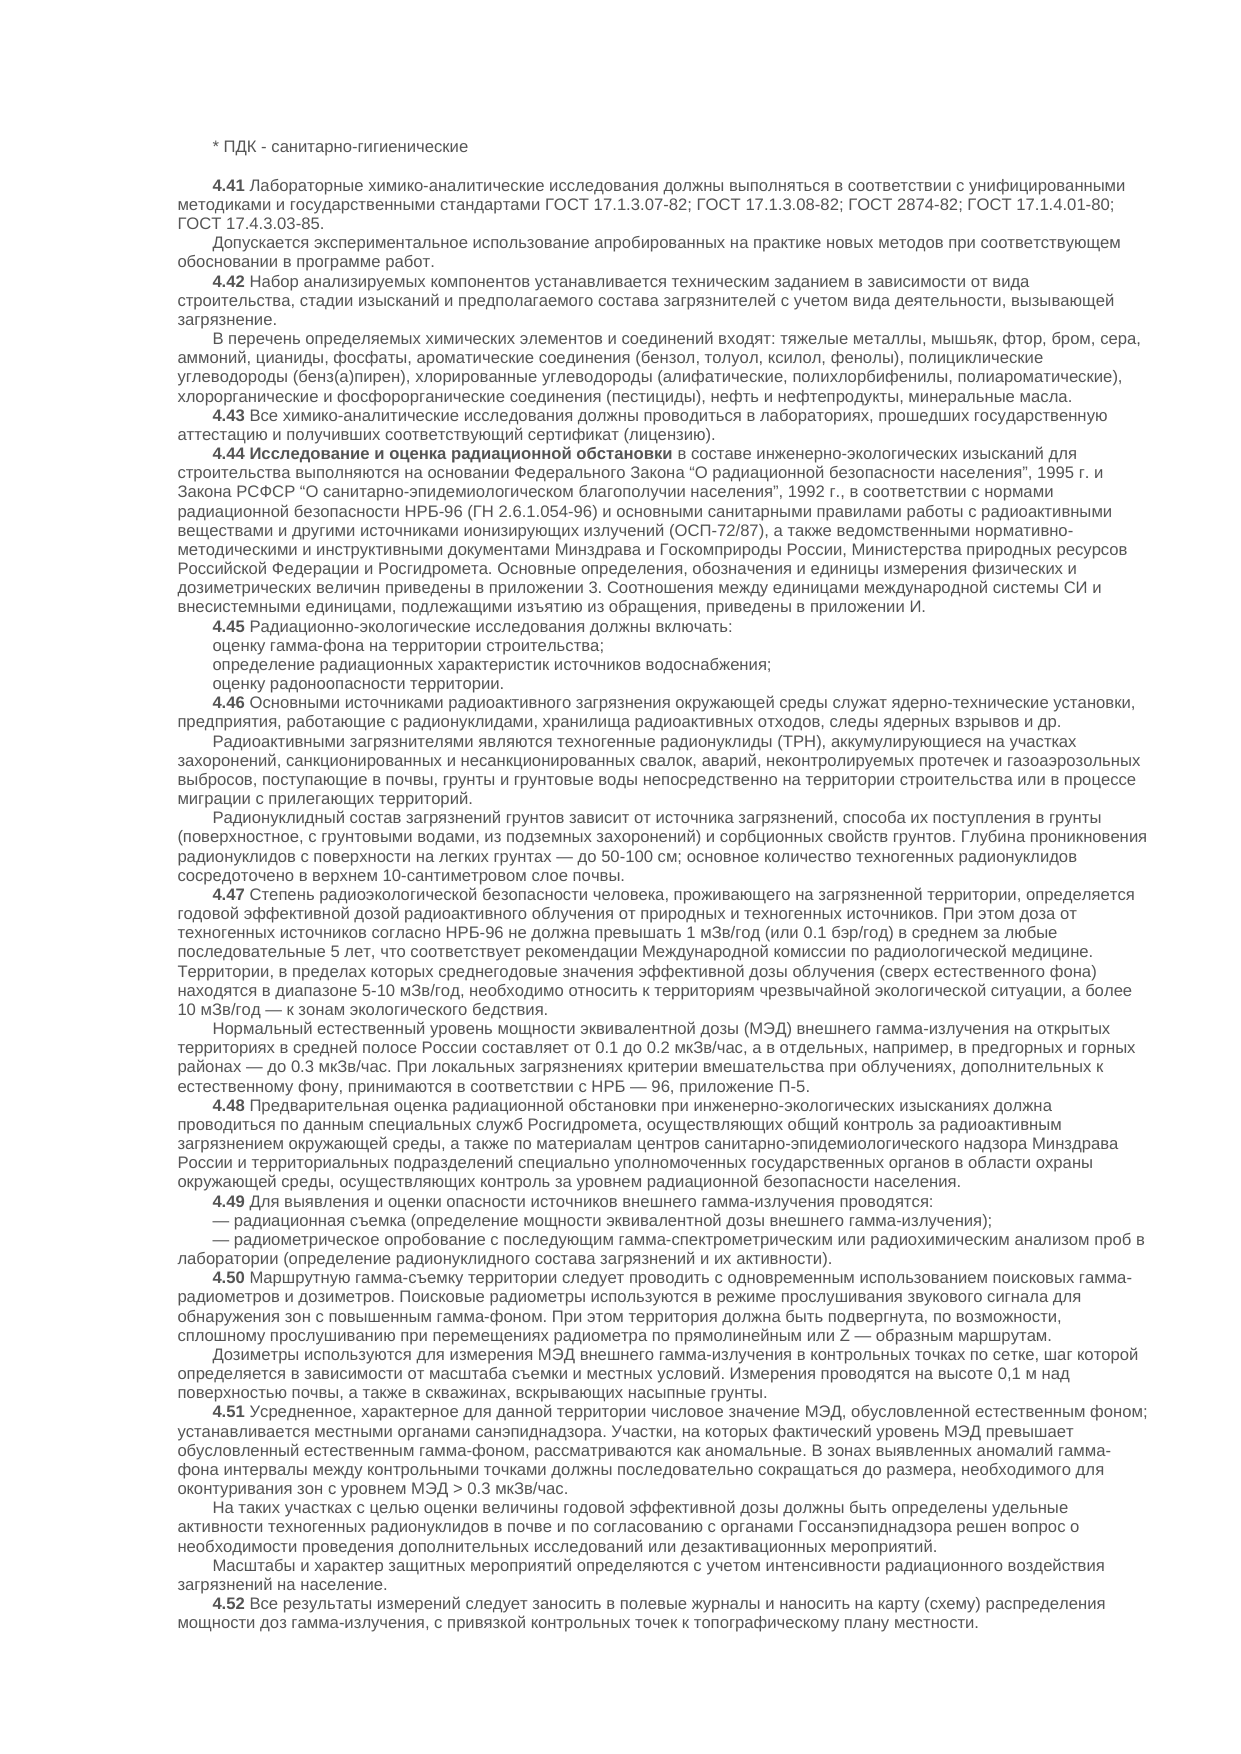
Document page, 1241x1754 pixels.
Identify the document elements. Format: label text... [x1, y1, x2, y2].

text Нормальный естественный уровень мощности эквивалентной дозы (МЭД) внешнего гамма-излучения на открытых территориях в средней полосе России составляет от 0.1 до 0.2 мкЗв/час, а в отдельных, например, в предгорных и горных районах — до 0.3 мкЗв/час. При локальных загрязнениях критерии вмешательства при облучениях, дополнительных к естественному фону, принимаются в соответствии с НРБ — 96, приложение П-5. [177, 1019, 1152, 1096]
text 4.50 Маршрутную гамма-съемку территории следует проводить с одновременным использованием поисковых гамма-радиометров и дозиметров. Поисковые радиометры используются в режиме прослушивания звукового сигнала для обнаружения зон с повышенным гамма-фоном. При этом территория должна быть подвергнута, по возможности, сплошному прослушиванию при перемещениях радиометра по прямолинейным или Z — образным маршрутам. [177, 1268, 1152, 1345]
text 4.48 Предварительная оценка радиационной обстановки при инженерно-экологических изысканиях должна проводиться по данным специальных служб Росгидромета, осуществляющих общий контроль за радиоактивным загрязнением окружающей среды, а также по материалам центров санитарно-эпидемиологического надзора Минздрава России и территориальных подразделений специально уполномоченных государственных органов в области охраны окружающей среды, осуществляющих контроль за уровнем радиационной безопасности населения. [177, 1096, 1152, 1191]
text определение радиационных характеристик источников водоснабжения; [177, 655, 1152, 674]
text 4.52 Все результаты измерений следует заносить в полевые журналы и наносить на карту (схему) распределения мощности доз гамма-излучения, с привязкой контрольных точек к топографическому плану местности. [177, 1594, 1152, 1632]
text 4.44 Исследование и оценка радиационной обстановки в составе инженерно-экологических изысканий для строительства выполняются на основании Федерального Закона “О радиационной безопасности населения”, 1995 г. и Закона РСФСР “О санитарно-эпидемиологическом благополучии населения”, 1992 г., в соответствии с нормами радиационной безопасности НРБ-96 (ГН 2.6.1.054-96) и основными санитарными правилами работы с радиоактивными веществами и другими источниками ионизирующих излучений (ОСП-72/87), а также ведомственными нормативно-методическими и инструктивными документами Минздрава и Госкомприроды России, Министерства природных ресурсов Российской Федерации и Росгидромета. Основные определения, обозначения и единицы измерения физических и дозиметрических величин приведены в приложении 3. Соотношения между единицами международной системы СИ и внесистемными единицами, подлежащими изъятию из обращения, приведены в приложении И. [177, 444, 1152, 616]
text 4.47 Степень радиоэкологической безопасности человека, проживающего на загрязненной территории, определяется годовой эффективной дозой радиоактивного облучения от природных и техногенных источников. При этом доза от техногенных источников согласно НРБ-96 не должна превышать 1 мЗв/год (или 0.1 бэр/год) в среднем за любые последовательные 5 лет, что соответствует рекомендации Международной комиссии по радиологической медицине. Территории, в пределах которых среднегодовые значения эффективной дозы облучения (сверх естественного фона) находятся в диапазоне 5-10 мЗв/год, необходимо относить к территориям чрезвычайной экологической ситуации, а более 10 мЗв/год — к зонам экологического бедствия. [177, 885, 1152, 1019]
text Радионуклидный состав загрязнений грунтов зависит от источника загрязнений, способа их поступления в грунты (поверхностное, с грунтовыми водами, из подземных захоронений) и сорбционных свойств грунтов. Глубина проникновения радионуклидов с поверхности на легких грунтах — до 50-100 см; основное количество техногенных радионуклидов сосредоточено в верхнем 10-сантиметровом слое почвы. [177, 808, 1152, 885]
text На таких участках с целью оценки величины годовой эффективной дозы должны быть определены удельные активности техногенных радионуклидов в почве и по согласованию с органами Госсанэпиднадзора решен вопрос о необходимости проведения дополнительных исследований или дезактивационных мероприятий. [177, 1498, 1152, 1556]
text 4.45 Радиационно-экологические исследования должны включать: [177, 616, 1152, 636]
text 4.42 Набор анализируемых компонентов устанавливается техническим заданием в зависимости от вида строительства, стадии изысканий и предполагаемого состава загрязнителей с учетом вида деятельности, вызывающей загрязнение. [177, 271, 1152, 329]
text оценку гамма-фона на территории строительства; [177, 636, 1152, 655]
text Дозиметры используются для измерения МЭД внешнего гамма-излучения в контрольных точках по сетке, шаг которой определяется в зависимости от масштаба съемки и местных условий. Измерения проводятся на высоте 0,1 м над поверхностью почвы, а также в скважинах, вскрывающих насыпные грунты. [177, 1345, 1152, 1402]
text — радиометрическое опробование с последующим гамма-спектрометрическим или радиохимическим анализом проб в лаборатории (определение радионуклидного состава загрязнений и их активности). [177, 1230, 1152, 1268]
text В перечень определяемых химических элементов и соединений входят: тяжелые металлы, мышьяк, фтор, бром, сера, аммоний, цианиды, фосфаты, ароматические соединения (бензол, толуол, ксилол, фенолы), полициклические углеводороды (бенз(а)пирен), хлорированные углеводороды (алифатические, полихлорбифенилы, полиароматические), хлорорганические и фосфорорганические соединения (пестициды), нефть и нефтепродукты, минеральные масла. [177, 329, 1152, 406]
text 4.49 Для выявления и оценки опасности источников внешнего гамма-излучения проводятся: [177, 1191, 1152, 1211]
text 4.46 Основными источниками радиоактивного загрязнения окружающей среды служат ядерно-технические установки, предприятия, работающие с радионуклидами, хранилища радиоактивных отходов, следы ядерных взрывов и др. [177, 693, 1152, 731]
text 4.41 Лабораторные химико-аналитические исследования должны выполняться в соответствии с унифицированными методиками и государственными стандартами ГОСТ 17.1.3.07-82; ГОСТ 17.1.3.08-82; ГОСТ 2874-82; ГОСТ 17.1.4.01-80; ГОСТ 17.4.3.03-85. [177, 176, 1152, 233]
text 4.51 Усредненное, характерное для данной территории числовое значение МЭД, обусловленной естественным фоном; устанавливается местными органами санэпиднадзора. Участки, на которых фактический уровень МЭД превышает обусловленный естественным гамма-фоном, рассматриваются как аномальные. В зонах выявленных аномалий гамма-фона интервалы между контрольными точками должны последовательно сокращаться до размера, необходимого для оконтуривания зон с уровнем МЭД > 0.3 мкЗв/час. [177, 1402, 1152, 1498]
text Допускается экспериментальное использование апробированных на практике новых методов при соответствующем обосновании в программе работ. [177, 233, 1152, 271]
text Радиоактивными загрязнителями являются техногенные радионуклиды (ТРН), аккумулирующиеся на участках захоронений, санкционированных и несанкционированных свалок, аварий, неконтролируемых протечек и газоаэрозольных выбросов, поступающие в почвы, грунты и грунтовые воды непосредственно на территории строительства или в процессе миграции с прилегающих территорий. [177, 731, 1152, 808]
text оценку радоноопасности территории. [177, 674, 1152, 693]
text Масштабы и характер защитных мероприятий определяются с учетом интенсивности радиационного воздействия загрязнений на население. [177, 1556, 1152, 1594]
text — радиационная съемка (определение мощности эквивалентной дозы внешнего гамма-излучения); [177, 1211, 1152, 1230]
text * ПДК - санитарно-гигиенические [177, 137, 1152, 156]
text 4.43 Все химико-аналитические исследования должны проводиться в лабораториях, прошедших государственную аттестацию и получивших соответствующий сертификат (лицензию). [177, 406, 1152, 444]
